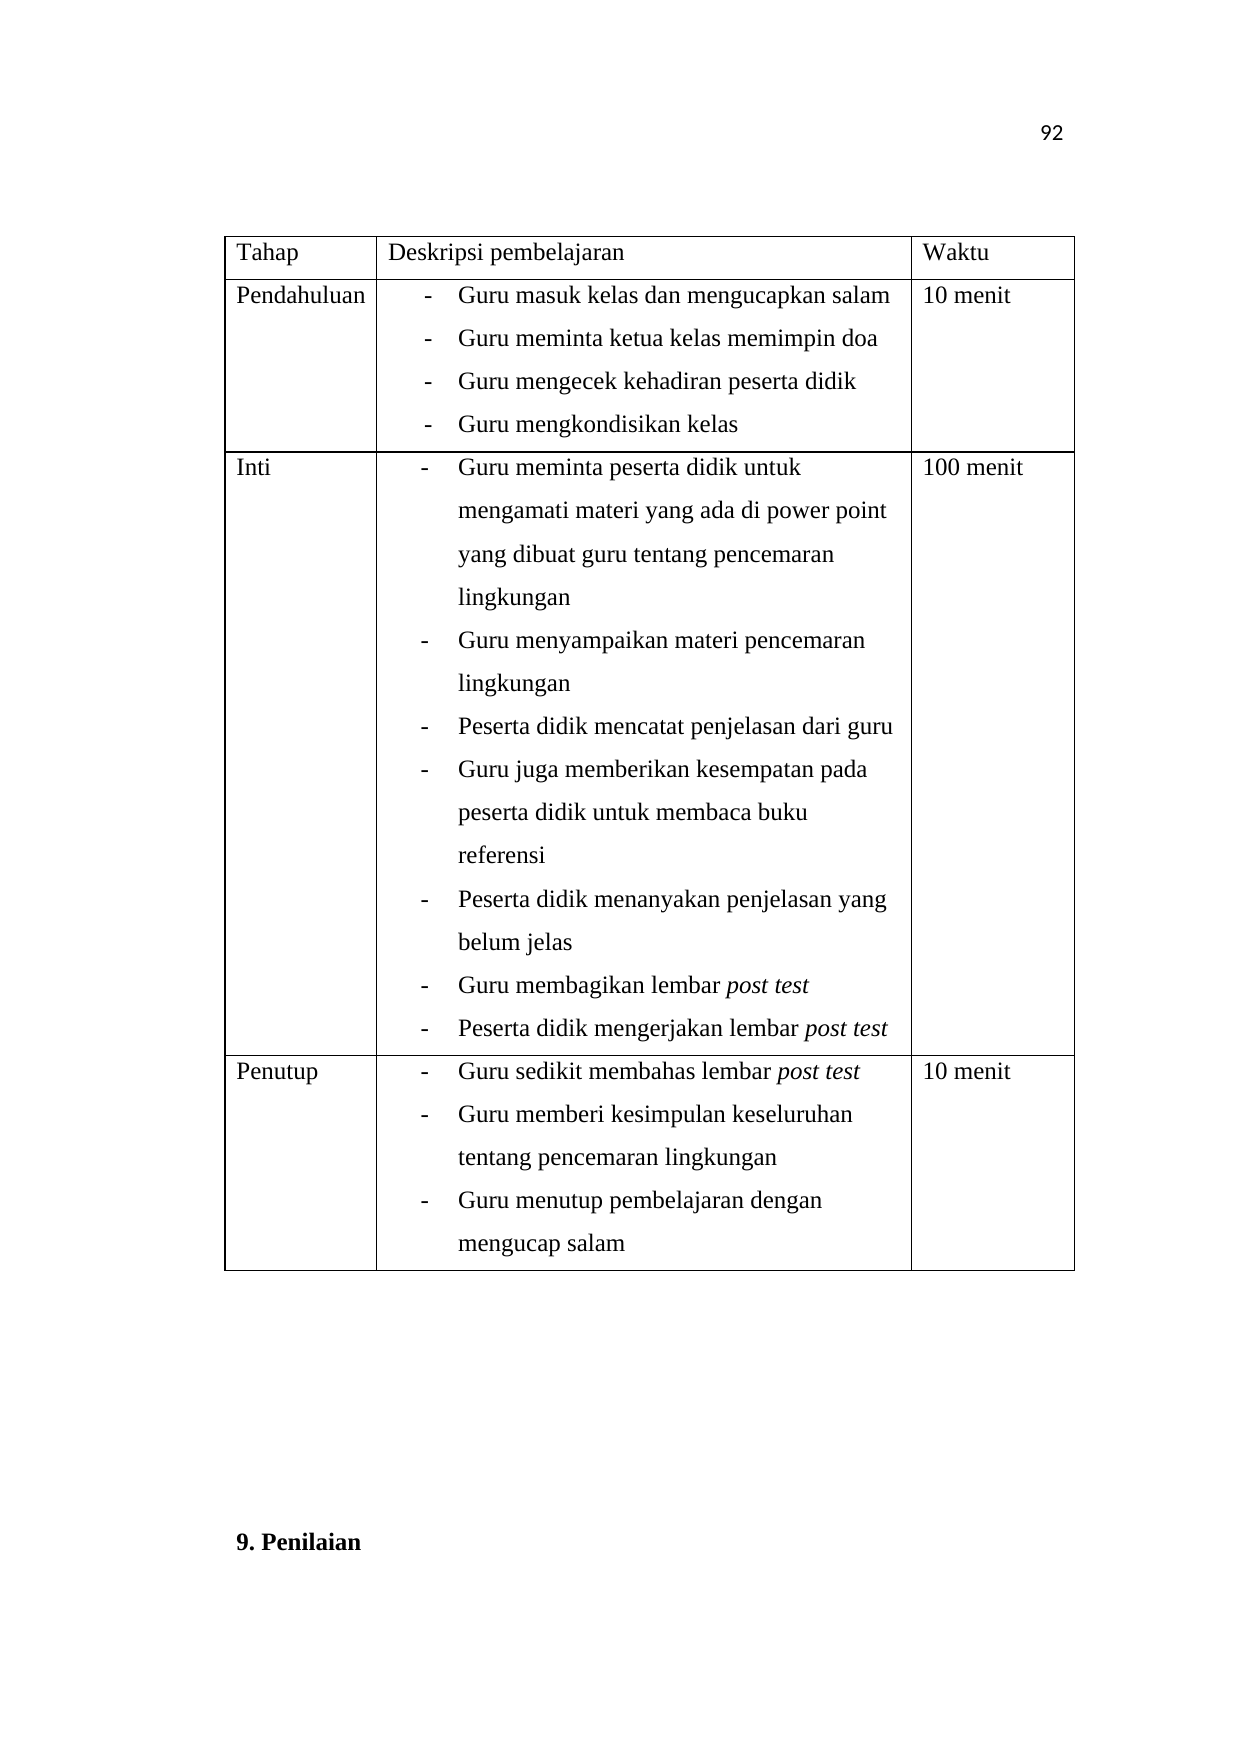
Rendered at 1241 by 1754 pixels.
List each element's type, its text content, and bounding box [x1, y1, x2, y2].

table_header Waktu [912, 237, 1074, 279]
table_cell Pendahuluan [226, 280, 376, 451]
table_header Deskripsi pembelajaran [377, 237, 911, 279]
table_cell Guru meminta peserta didik untuk mengamati materi yang ada di power point yang dibuat guru tentang pencemaran lingkungan Guru menyampaikan materi pencemaran lingkungan Peserta didik mencatat penjelasan dari guru Guru juga memberikan kesempatan pada peserta didik untuk membaca buku referensi Peserta didik menanyakan penjelasan yang belum jelas Guru membagikan lembar post test Peserta didik mengerjakan lembar post test [377, 453, 911, 1055]
table_header Tahap [226, 237, 376, 279]
text 9. Penilaian [236, 1527, 1063, 1556]
table_cell Penutup [226, 1056, 376, 1270]
table_cell 100 menit [912, 453, 1074, 1055]
table_cell Inti [226, 453, 376, 1055]
table_cell Guru sedikit membahas lembar post test Guru memberi kesimpulan keseluruhan tentang pencemaran lingkungan Guru menutup pembelajaran dengan mengucap salam [377, 1056, 911, 1270]
table_cell 10 menit [912, 280, 1074, 451]
table_cell Guru masuk kelas dan mengucapkan salam Guru meminta ketua kelas memimpin doa Guru mengecek kehadiran peserta didik Guru mengkondisikan kelas [377, 280, 911, 451]
table_cell 10 menit [912, 1056, 1074, 1270]
